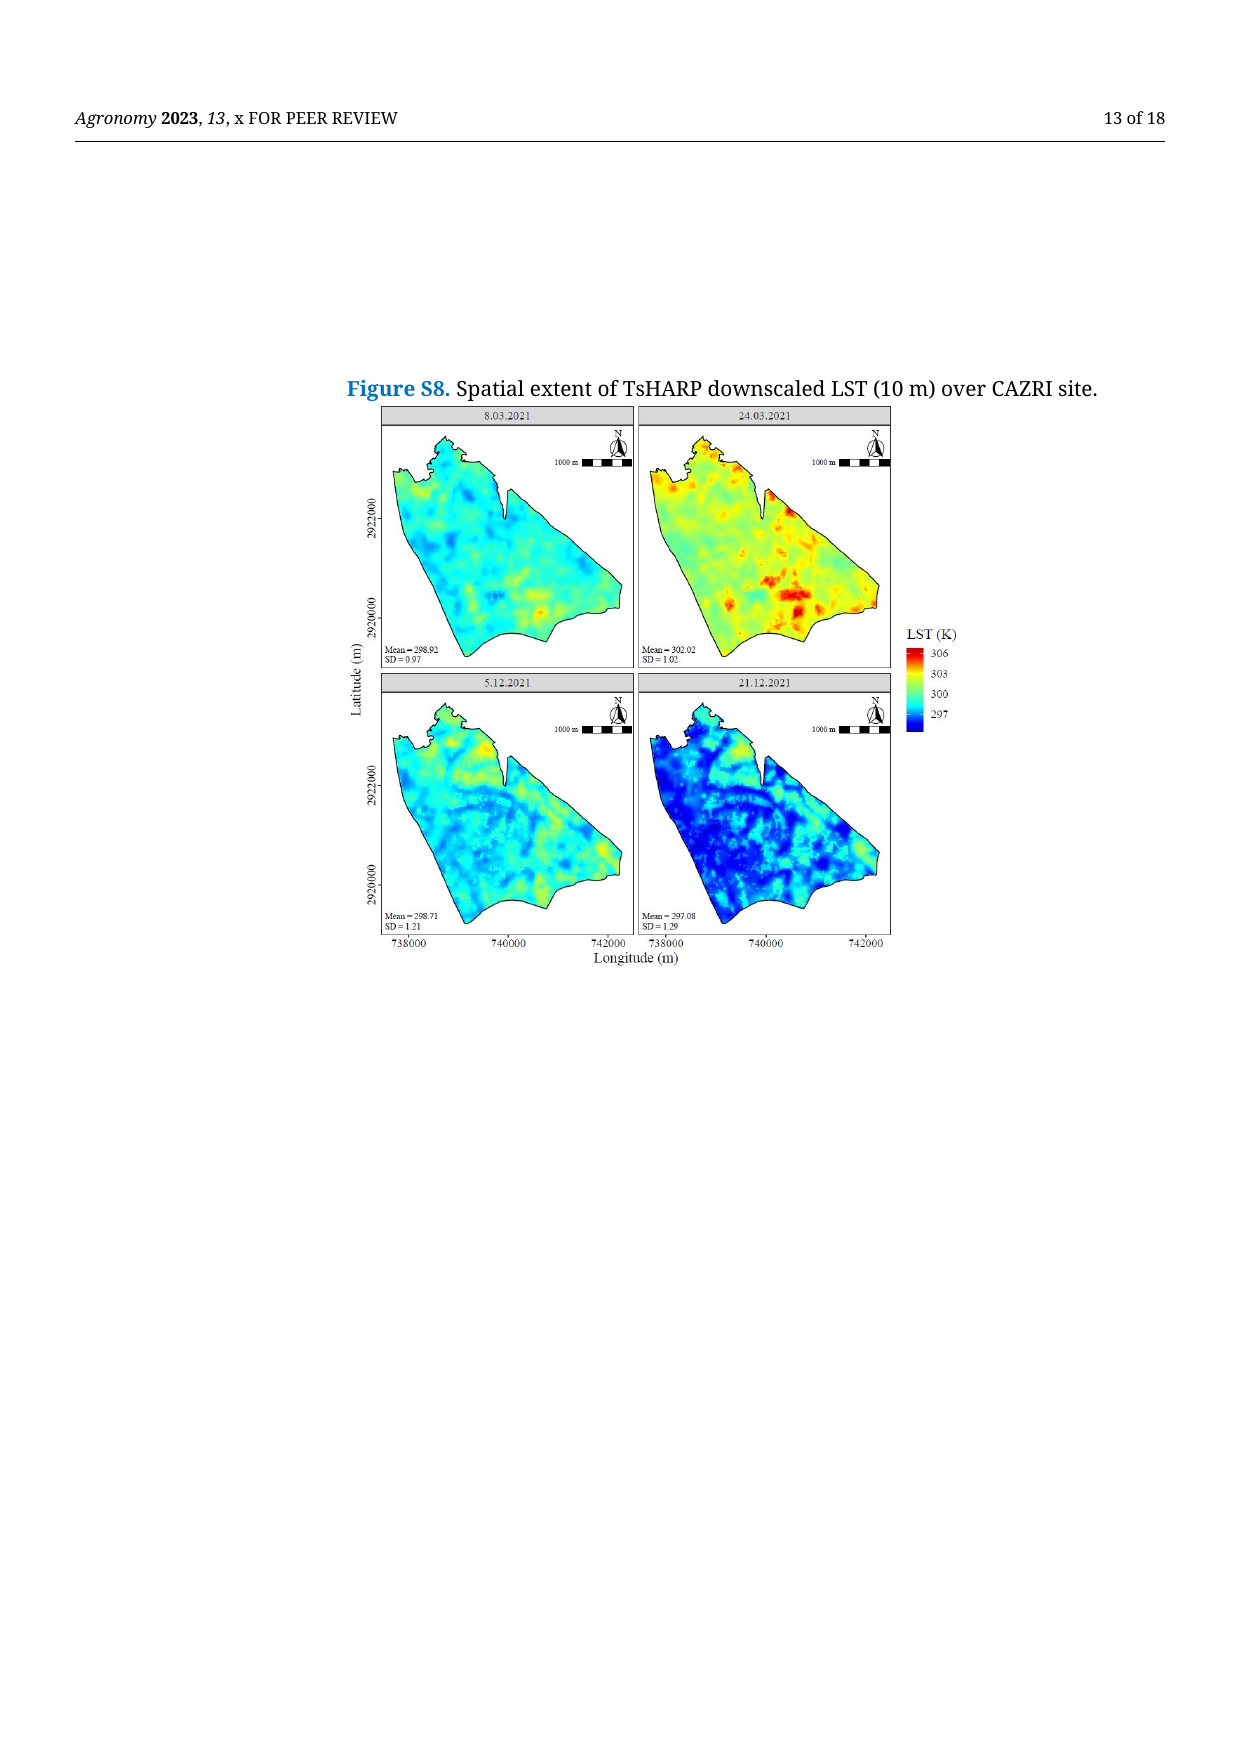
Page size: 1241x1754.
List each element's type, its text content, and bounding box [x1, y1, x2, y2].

picture [346, 402, 964, 969]
